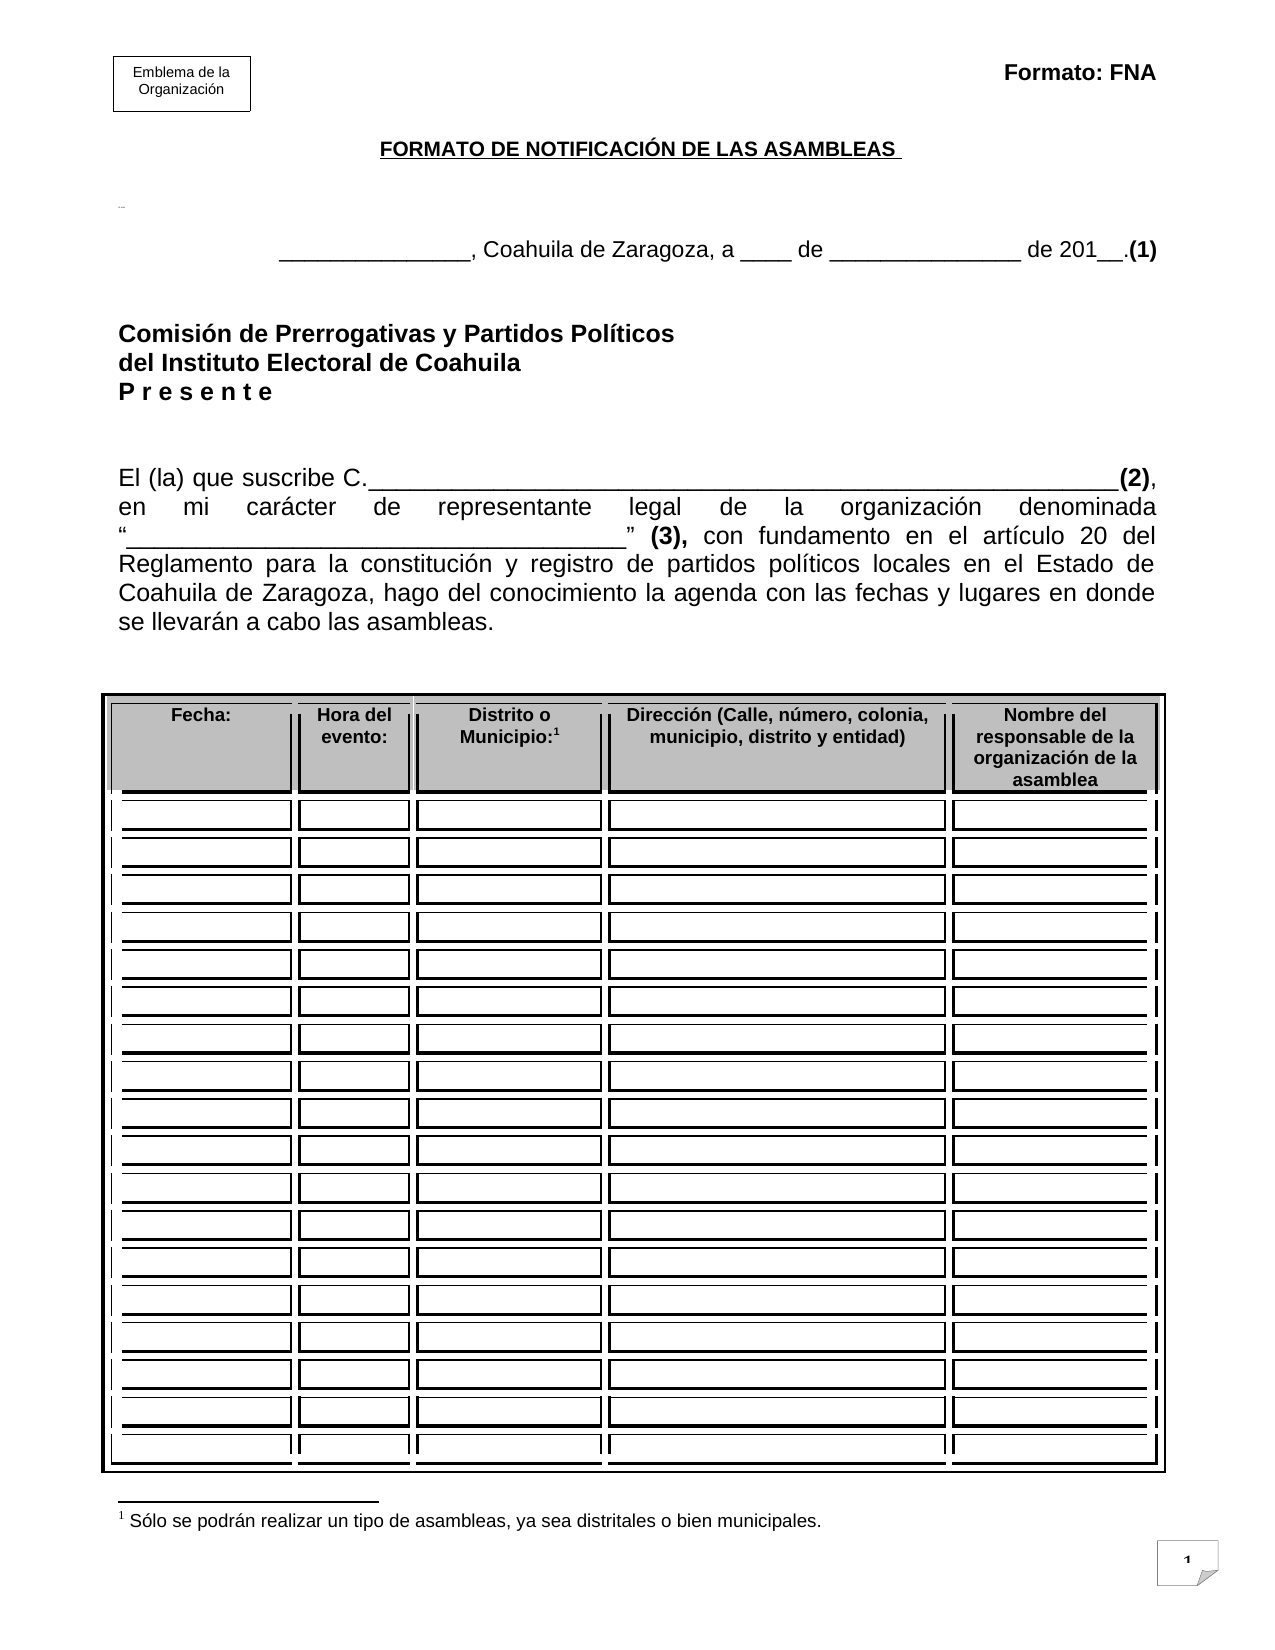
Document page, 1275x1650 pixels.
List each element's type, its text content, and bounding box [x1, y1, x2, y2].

table_cell [414, 828, 605, 865]
table_cell [295, 1313, 413, 1350]
table_cell [295, 977, 413, 1014]
table_cell [605, 1238, 950, 1275]
table_cell [950, 790, 1160, 828]
table_cell [950, 1238, 1160, 1275]
table_cell [605, 1275, 950, 1312]
table_cell [414, 1238, 605, 1275]
table_cell [950, 1051, 1160, 1089]
table_cell [295, 1350, 413, 1387]
table_cell [295, 1387, 413, 1424]
table_cell [950, 1014, 1160, 1051]
table_cell [950, 1424, 1160, 1462]
text Comisión de Prerrogativas y Partidos Políticos [118, 319, 1157, 348]
table_header Hora del evento: [295, 696, 413, 790]
table_cell [295, 1201, 413, 1238]
text El (la) que suscribe C.______________________________________________________(2), en mi carácter de representante legal de la organización denominada “____________________________________” (3), con fundamento en el artículo 20 del Reglamento para la constitución y registro de partidos políticos locales en el Estado de Coahuila de Zaragoza, hago del conocimiento la agenda con las fechas y lugares en donde se llevarán a cabo las asambleas. [118, 463, 1157, 636]
table_cell [605, 1313, 950, 1350]
table_cell [295, 1275, 413, 1312]
table_cell [107, 940, 295, 977]
table_cell [107, 1350, 295, 1387]
table_cell [295, 865, 413, 902]
table_cell [107, 790, 295, 828]
table_cell [295, 1051, 413, 1089]
table_cell [295, 902, 413, 939]
table_cell [414, 1051, 605, 1089]
table_cell [107, 1313, 295, 1350]
table_cell [605, 1387, 950, 1424]
table_cell [414, 1313, 605, 1350]
table_cell [295, 790, 413, 828]
table_cell [605, 1014, 950, 1051]
table_cell [605, 1424, 950, 1462]
table_cell [605, 977, 950, 1014]
table_cell [107, 1163, 295, 1201]
table_cell [950, 828, 1160, 865]
table_cell [295, 1424, 413, 1462]
table_cell [107, 865, 295, 902]
table_cell [295, 1089, 413, 1126]
table_cell [414, 1163, 605, 1201]
table_cell [107, 1126, 295, 1163]
table_cell [950, 1126, 1160, 1163]
table_cell [605, 1350, 950, 1387]
table_cell [107, 1238, 295, 1275]
table_cell [950, 1387, 1160, 1424]
text _______________, Coahuila de Zaragoza, a ____ de _______________ de 201__.(1) [118, 236, 1157, 262]
table_cell [414, 1387, 605, 1424]
text P r e s e n t e [118, 377, 1157, 406]
table_cell [295, 1014, 413, 1051]
table_cell [950, 1350, 1160, 1387]
table_cell [605, 902, 950, 939]
table_cell [605, 1089, 950, 1126]
table_cell [950, 865, 1160, 902]
table_cell [107, 1014, 295, 1051]
table_cell [107, 1089, 295, 1126]
table_cell [414, 1201, 605, 1238]
table_cell [414, 1275, 605, 1312]
table_cell [295, 1126, 413, 1163]
table_cell [414, 1424, 605, 1462]
table_cell [414, 977, 605, 1014]
table_cell [107, 1051, 295, 1089]
table_cell [414, 1014, 605, 1051]
table_cell [605, 1201, 950, 1238]
table_cell [605, 828, 950, 865]
table_cell [950, 940, 1160, 977]
table_cell [414, 1089, 605, 1126]
table_cell [414, 1126, 605, 1163]
table_cell [107, 828, 295, 865]
table_cell [950, 1313, 1160, 1350]
text del Instituto Electoral de Coahuila [118, 348, 1157, 377]
table_header Nombre del responsable de la organización de la asamblea [950, 696, 1160, 790]
table_cell [605, 940, 950, 977]
table_cell [950, 902, 1160, 939]
table_cell [107, 1387, 295, 1424]
table_cell [605, 1126, 950, 1163]
table_cell [605, 790, 950, 828]
table_cell [414, 902, 605, 939]
table_cell [295, 828, 413, 865]
table_cell [107, 902, 295, 939]
table_cell [950, 1163, 1160, 1201]
table_header Dirección (Calle, número, colonia, municipio, distrito y entidad) [605, 696, 950, 790]
table_cell [605, 1163, 950, 1201]
table_cell [950, 1275, 1160, 1312]
table_cell [107, 1201, 295, 1238]
table_cell [295, 1238, 413, 1275]
table_cell [107, 1275, 295, 1312]
table_cell [414, 1350, 605, 1387]
table_header Distrito o Municipio: [414, 696, 605, 790]
table_cell [107, 977, 295, 1014]
table_header Fecha: [107, 696, 295, 790]
table_cell [107, 1424, 295, 1462]
table_cell [605, 1051, 950, 1089]
table_cell [414, 940, 605, 977]
table_cell [295, 1163, 413, 1201]
table_cell [414, 790, 605, 828]
table_cell [950, 977, 1160, 1014]
table_cell [414, 865, 605, 902]
table_cell [605, 865, 950, 902]
table_cell [295, 940, 413, 977]
table_cell [950, 1201, 1160, 1238]
table_cell [950, 1089, 1160, 1126]
